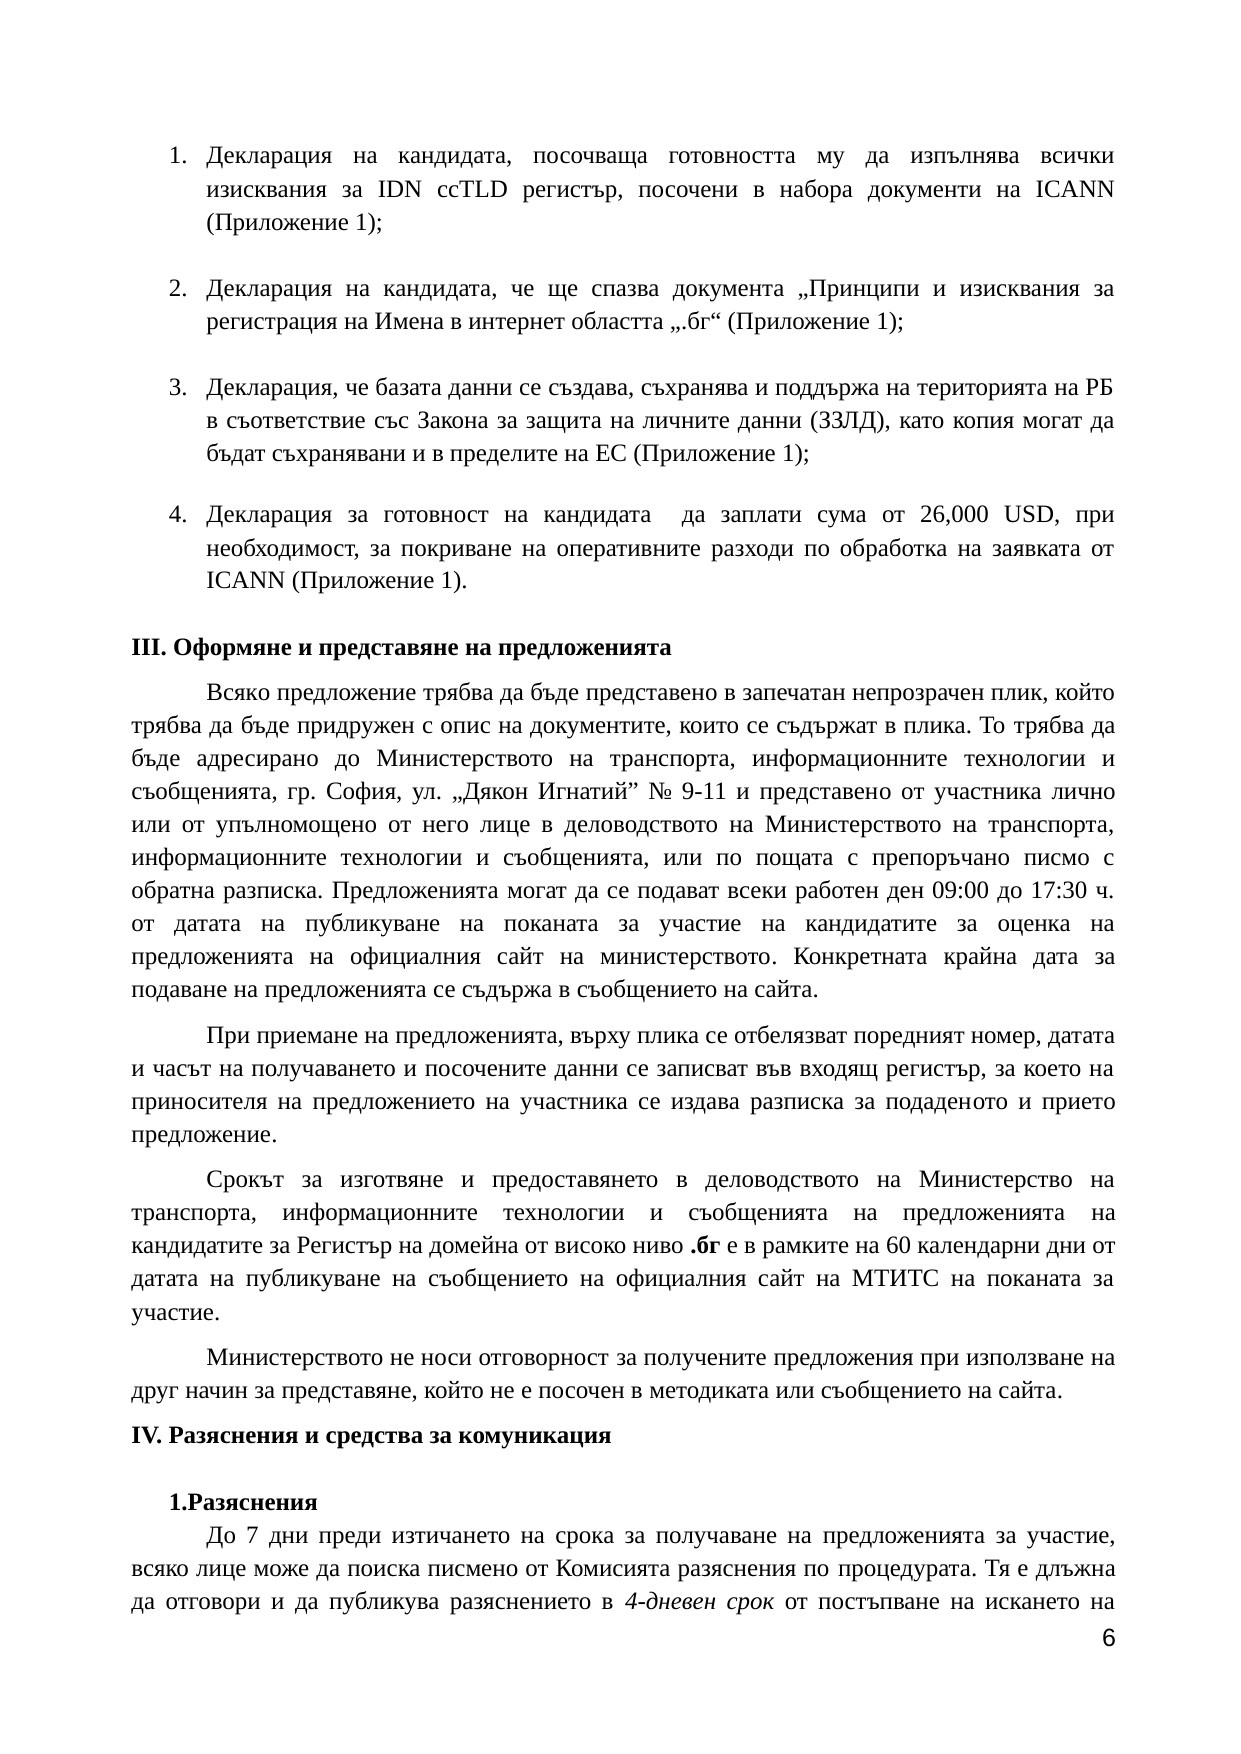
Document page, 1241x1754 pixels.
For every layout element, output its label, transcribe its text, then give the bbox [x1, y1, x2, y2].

list Декларация, че базата данни се създава, съхранява и поддържа на територията на РБ в съответствие със Закона за защита на личните данни (ЗЗЛД), като копия могат да бъдат съхранявани и в пределите на ЕС (Приложение 1); [169, 372, 1116, 467]
list Декларация на кандидата, посочваща готовността му да изпълнява всички изисквания за IDN ccTLD регистър, посочени в набора документи на ICANN (Приложение 1); [169, 141, 1116, 235]
subtitle 1.Разяснения [169, 1487, 1116, 1515]
text Срокът за изготвяне и предоставянето в деловодството на Министерство на транспорта, информационните технологии и съобщенията на предложенията на кандидатите за Регистър на домейна от високо ниво .бг е в рамките на 60 календарни дни от датата на публикуване на съобщението на официалния сайт на МТИТС на поканата за участие. [131, 1164, 1116, 1325]
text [131, 1520, 1116, 1614]
list Декларация за готовност на кандидата да заплати сума от 26,000 USD, при необходимост, за покриване на оперативните разходи по обработка на заявката от ICANN (Приложение 1). [169, 499, 1116, 594]
text Министерството не носи отговорност за получените предложения при използване на друг начин за представяне, който не е посочен в методиката или съобщението на сайта. [131, 1342, 1116, 1404]
text IV. Разяснения и средства за комуникация [131, 1421, 1116, 1449]
text При приемане на предложенията, върху плика се отбелязват поредният номер, датата и часът на получаването и посочените данни се записват във входящ регистър, за което на приносителя на предложението на участника се издава разписка за подаденото и прието предложение. [131, 1020, 1116, 1148]
text III. Оформяне и представяне на предложенията [131, 632, 1116, 660]
list Декларация на кандидата, че ще спазва документа „Принципи и изисквания за регистрация на Имена в интернет областта „.бг“ (Приложение 1); [169, 273, 1116, 334]
text Всяко предложение трябва да бъде представено в запечатан непрозрачен плик, който трябва да бъде придружен с опис на документите, които се съдържат в плика. То трябва да бъде адресирано до Министерството на транспорта, информационните технологии и съобщенията, гр. София, ул. „Дякон Игнатий” № 9-11 и представено от участника лично или от упълномощено от него лице в деловодството на Министерството на транспорта, информационните технологии и съобщенията, или по пощата с препоръчано писмо с обратна разписка. Предложенията могат да се подават всеки работен ден 09:00 до 17:30 ч. от датата на публикуване на поканата за участие на кандидатите за оценка на предложенията на официалния сайт на министерството. Конкретната крайна дата за подаване на предложенията се съдържа в съобщението на сайта. [131, 677, 1116, 1003]
